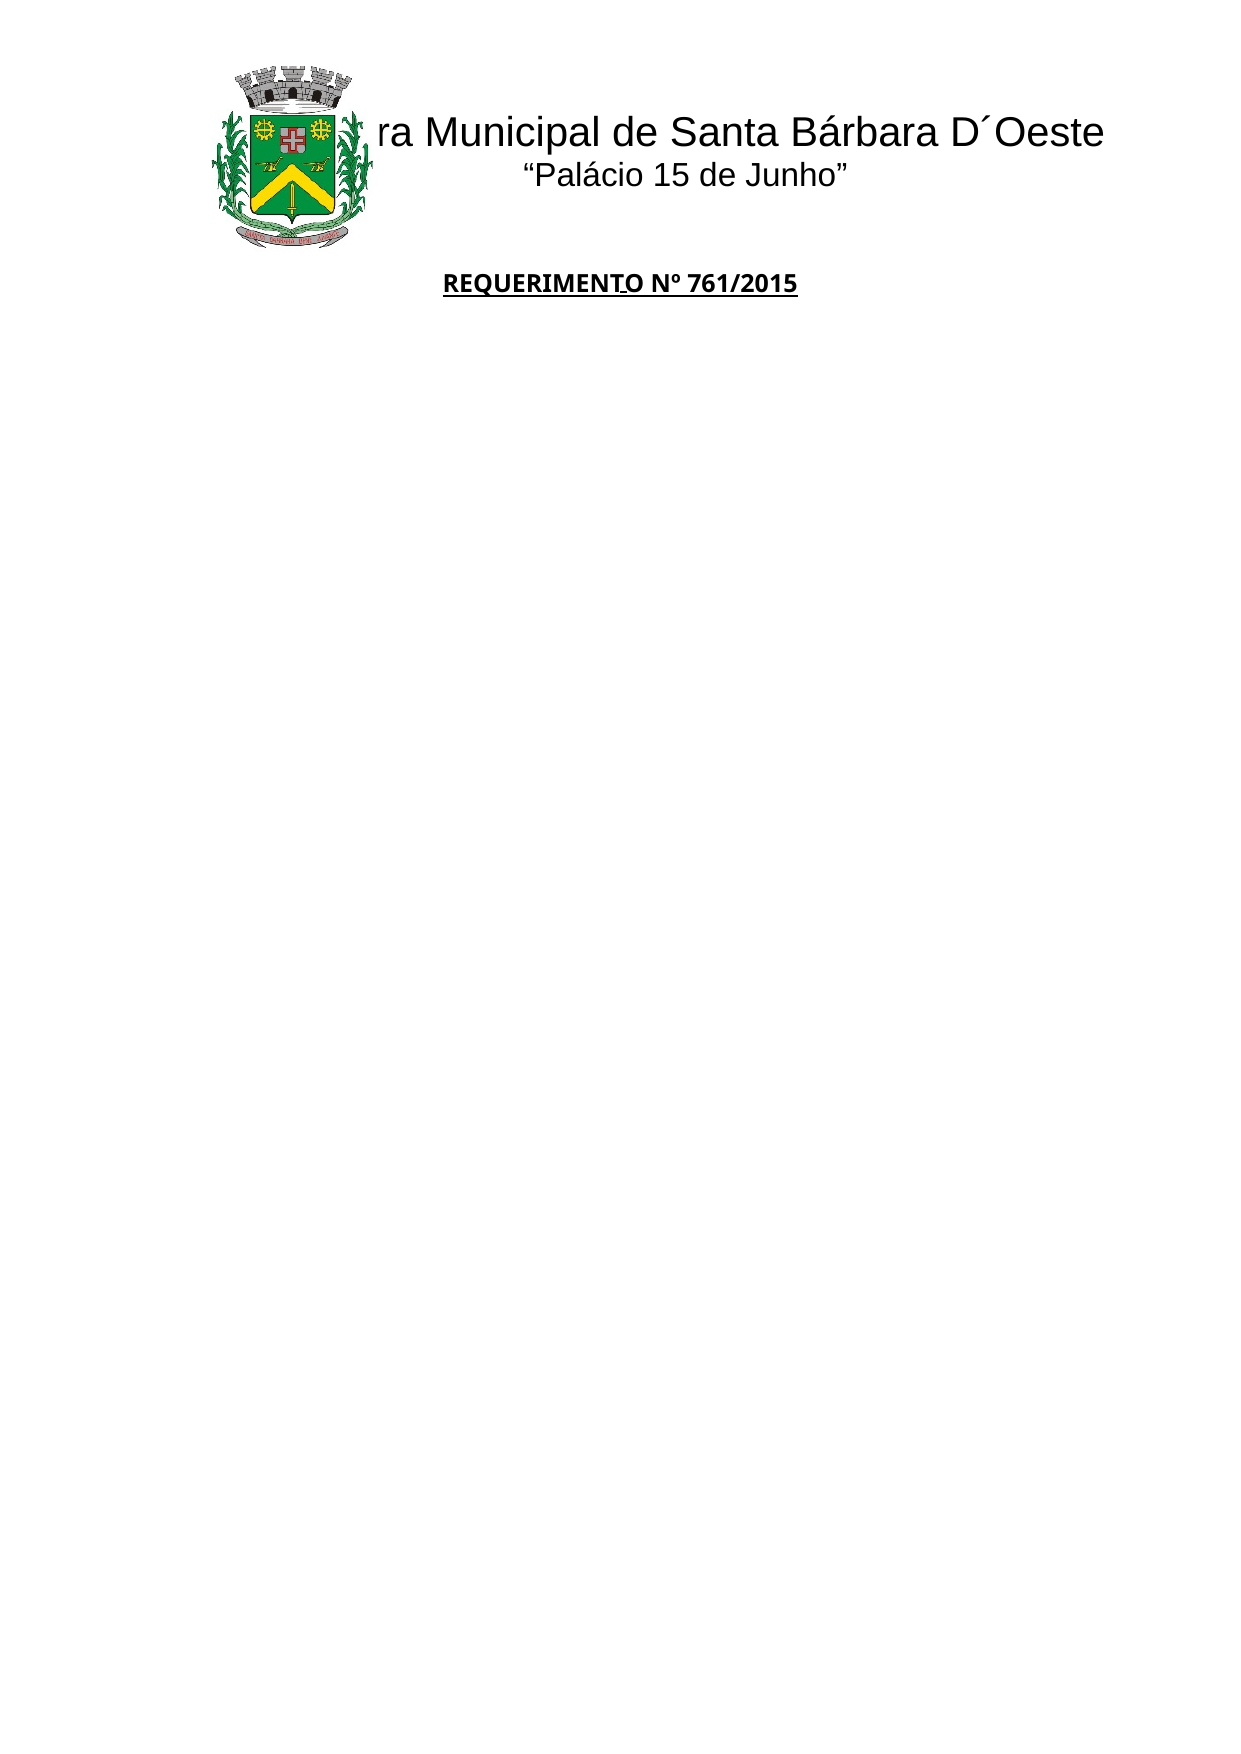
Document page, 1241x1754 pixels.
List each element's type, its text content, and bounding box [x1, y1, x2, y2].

title REQUERIMENTO Nº 761/2015 [177, 266, 1063, 300]
picture [211, 66, 380, 255]
